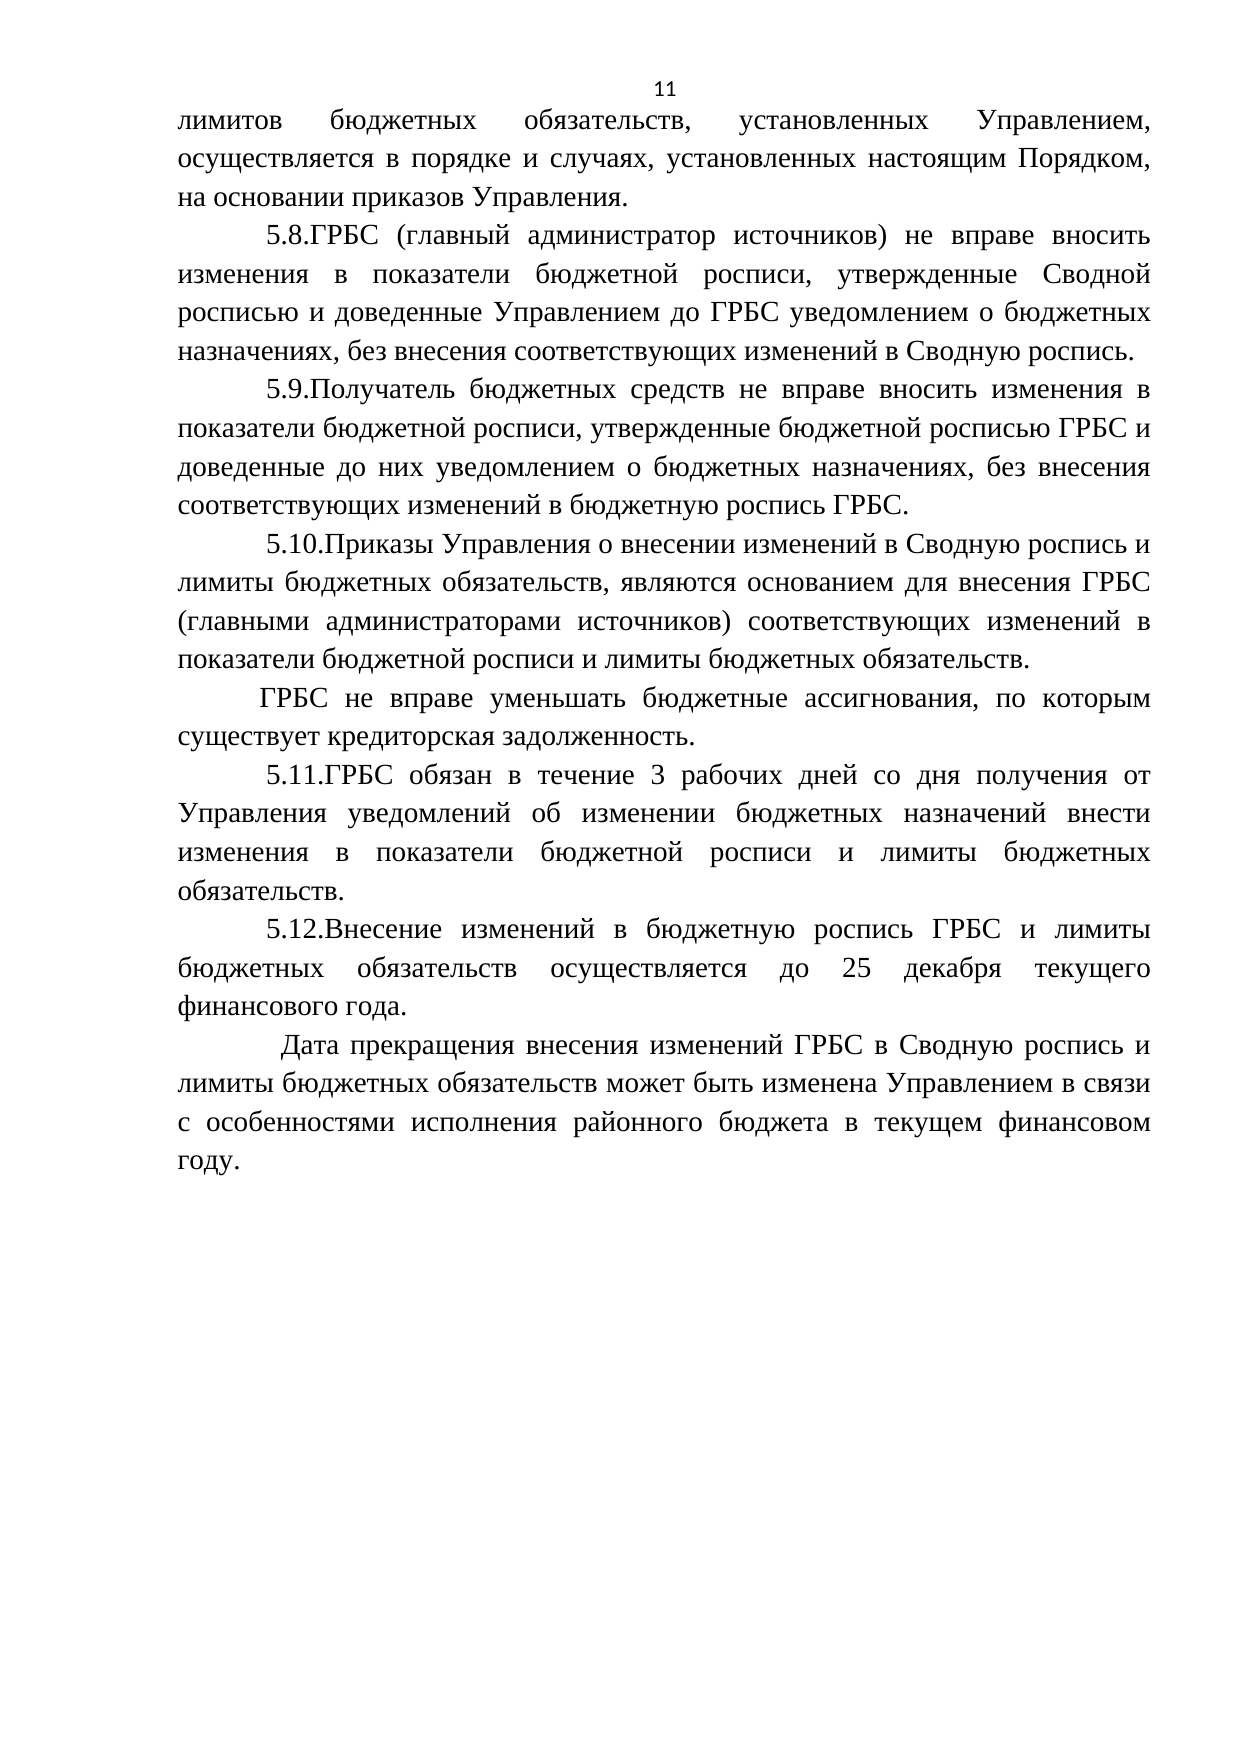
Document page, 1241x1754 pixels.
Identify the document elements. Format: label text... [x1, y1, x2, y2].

list 5.12.Внесение изменений в бюджетную роспись ГРБС и лимиты бюджетных обязательств осуществляется до 25 декабря текущего финансового года. [177, 911, 1152, 1022]
list 5.10.Приказы Управления о внесении изменений в Сводную роспись и лимиты бюджетных обязательств, являются основанием для внесения ГРБС (главными администраторами источников) соответствующих изменений в показатели бюджетной росписи и лимиты бюджетных обязательств. [177, 526, 1152, 675]
list 5.9.Получатель бюджетных средств не вправе вносить изменения в показатели бюджетной росписи, утвержденные бюджетной росписью ГРБС и доведенные до них уведомлением о бюджетных назначениях, без внесения соответствующих изменений в бюджетную роспись ГРБС. [177, 372, 1152, 521]
list Дата прекращения внесения изменений ГРБС в Сводную роспись и лимиты бюджетных обязательств может быть изменена Управлением в связи с особенностями исполнения районного бюджета в текущем финансовом году. [177, 1027, 1152, 1176]
list 5.11.ГРБС обязан в течение 3 рабочих дней со дня получения от Управления уведомлений об изменении бюджетных назначений внести изменения в показатели бюджетной росписи и лимиты бюджетных обязательств. [177, 757, 1152, 906]
list 5.8.ГРБС (главный администратор источников) не вправе вносить изменения в показатели бюджетной росписи, утвержденные Сводной росписью и доведенные Управлением до ГРБС уведомлением о бюджетных назначениях, без внесения соответствующих изменений в Сводную роспись. [177, 217, 1152, 367]
list ГРБС не вправе уменьшать бюджетные ассигнования, по которым существует кредиторская задолженность. [177, 680, 1152, 752]
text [177, 102, 1152, 212]
